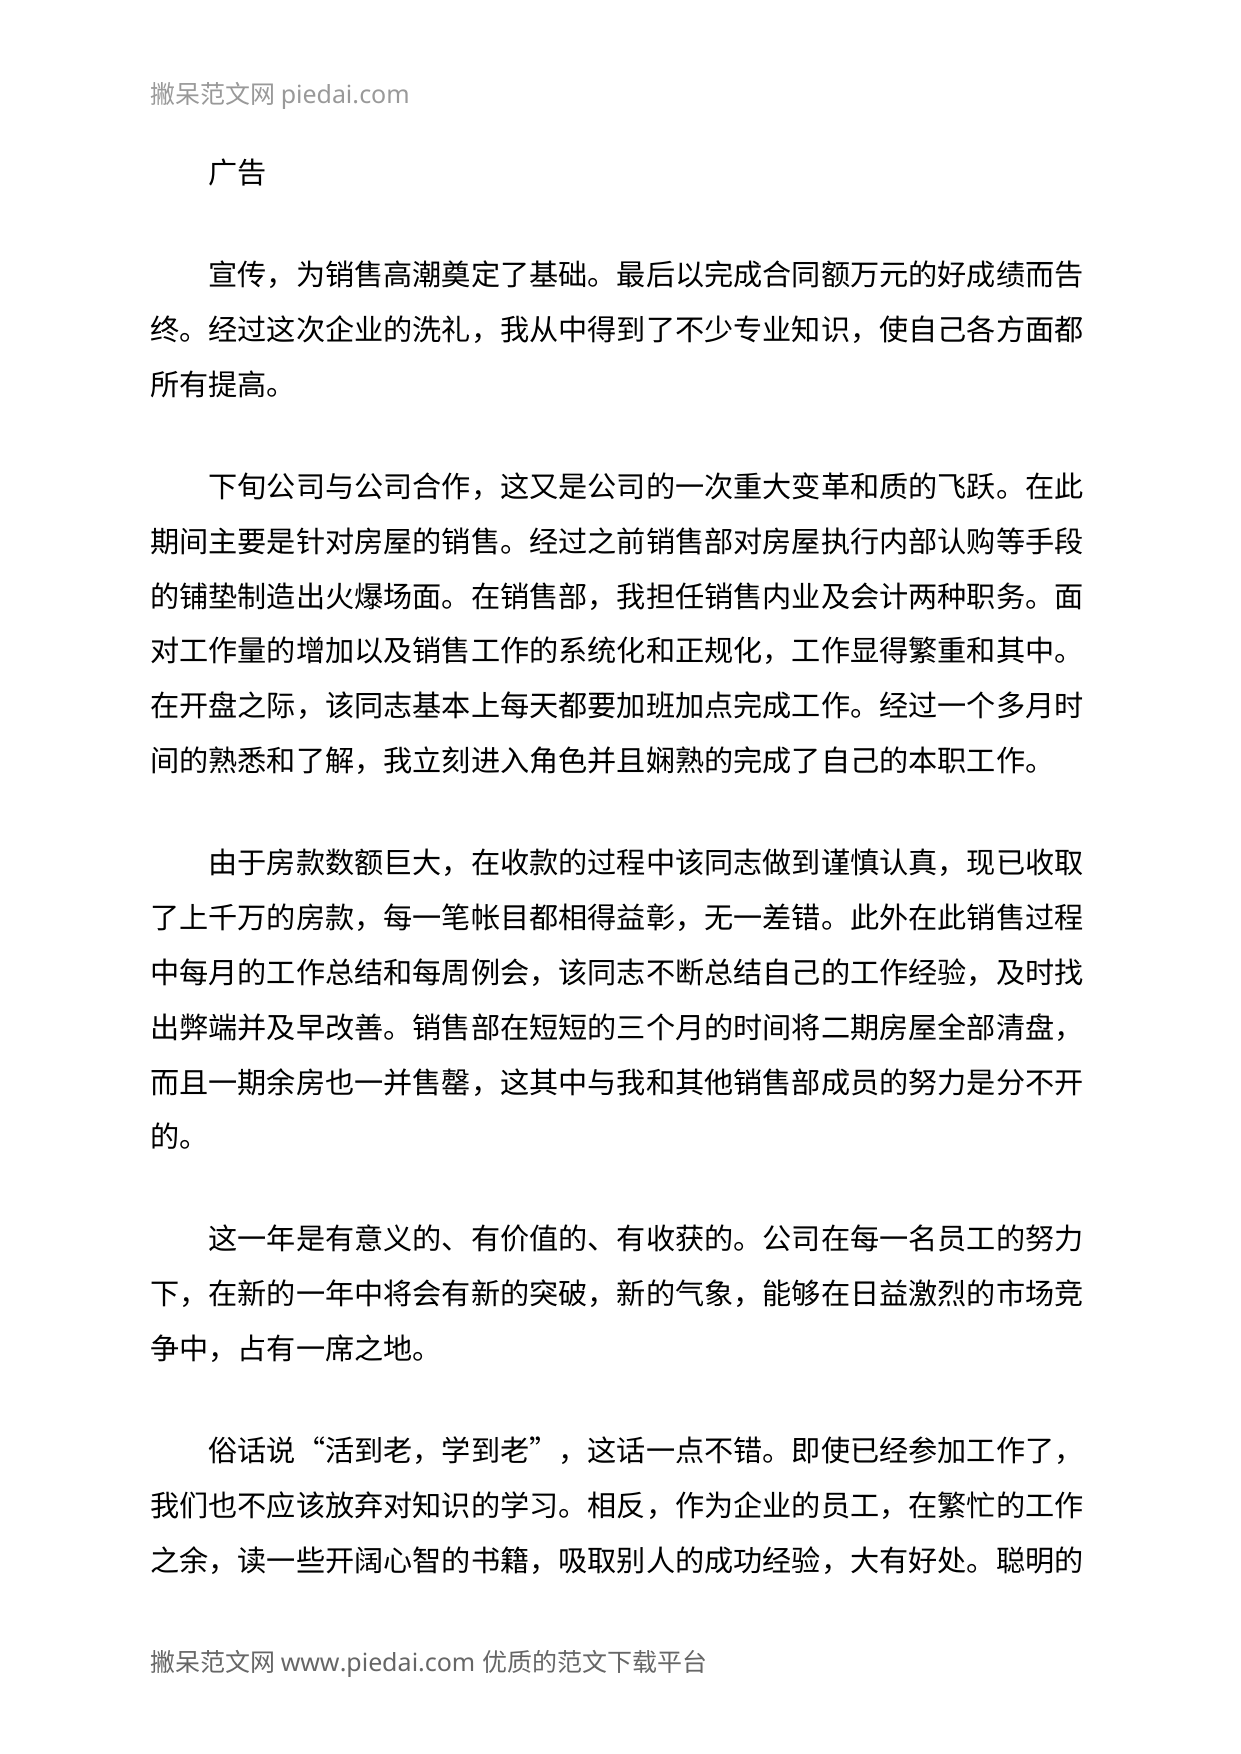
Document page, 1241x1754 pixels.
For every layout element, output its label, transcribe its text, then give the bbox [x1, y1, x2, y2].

text 宣传，为销售高潮奠定了基础。最后以完成合同额万元的好成绩而告终。经过这次企业的洗礼，我从中得到了不少专业知识，使自己各方面都所有提高。 [150, 252, 1090, 404]
text 由于房款数额巨大，在收款的过程中该同志做到谨慎认真，现已收取了上千万的房款，每一笔帐目都相得益彰，无一差错。此外在此销售过程中每月的工作总结和每周例会，该同志不断总结自己的工作经验，及时找出弊端并及早改善。销售部在短短的三个月的时间将二期房屋全部清盘，而且一期余房也一并售罄，这其中与我和其他销售部成员的努力是分不开的。 [150, 839, 1090, 1156]
text 这一年是有意义的、有价值的、有收获的。公司在每一名员工的努力下，在新的一年中将会有新的突破，新的气象，能够在日益激烈的市场竞争中，占有一席之地。 [150, 1216, 1090, 1368]
text 广告 [150, 150, 1090, 192]
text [150, 1427, 1090, 1579]
text 下旬公司与公司合作，这又是公司的一次重大变革和质的飞跃。在此期间主要是针对房屋的销售。经过之前销售部对房屋执行内部认购等手段的铺垫制造出火爆场面。在销售部，我担任销售内业及会计两种职务。面对工作量的增加以及销售工作的系统化和正规化，工作显得繁重和其中。在开盘之际，该同志基本上每天都要加班加点完成工作。经过一个多月时间的熟悉和了解，我立刻进入角色并且娴熟的完成了自己的本职工作。 [150, 463, 1090, 780]
